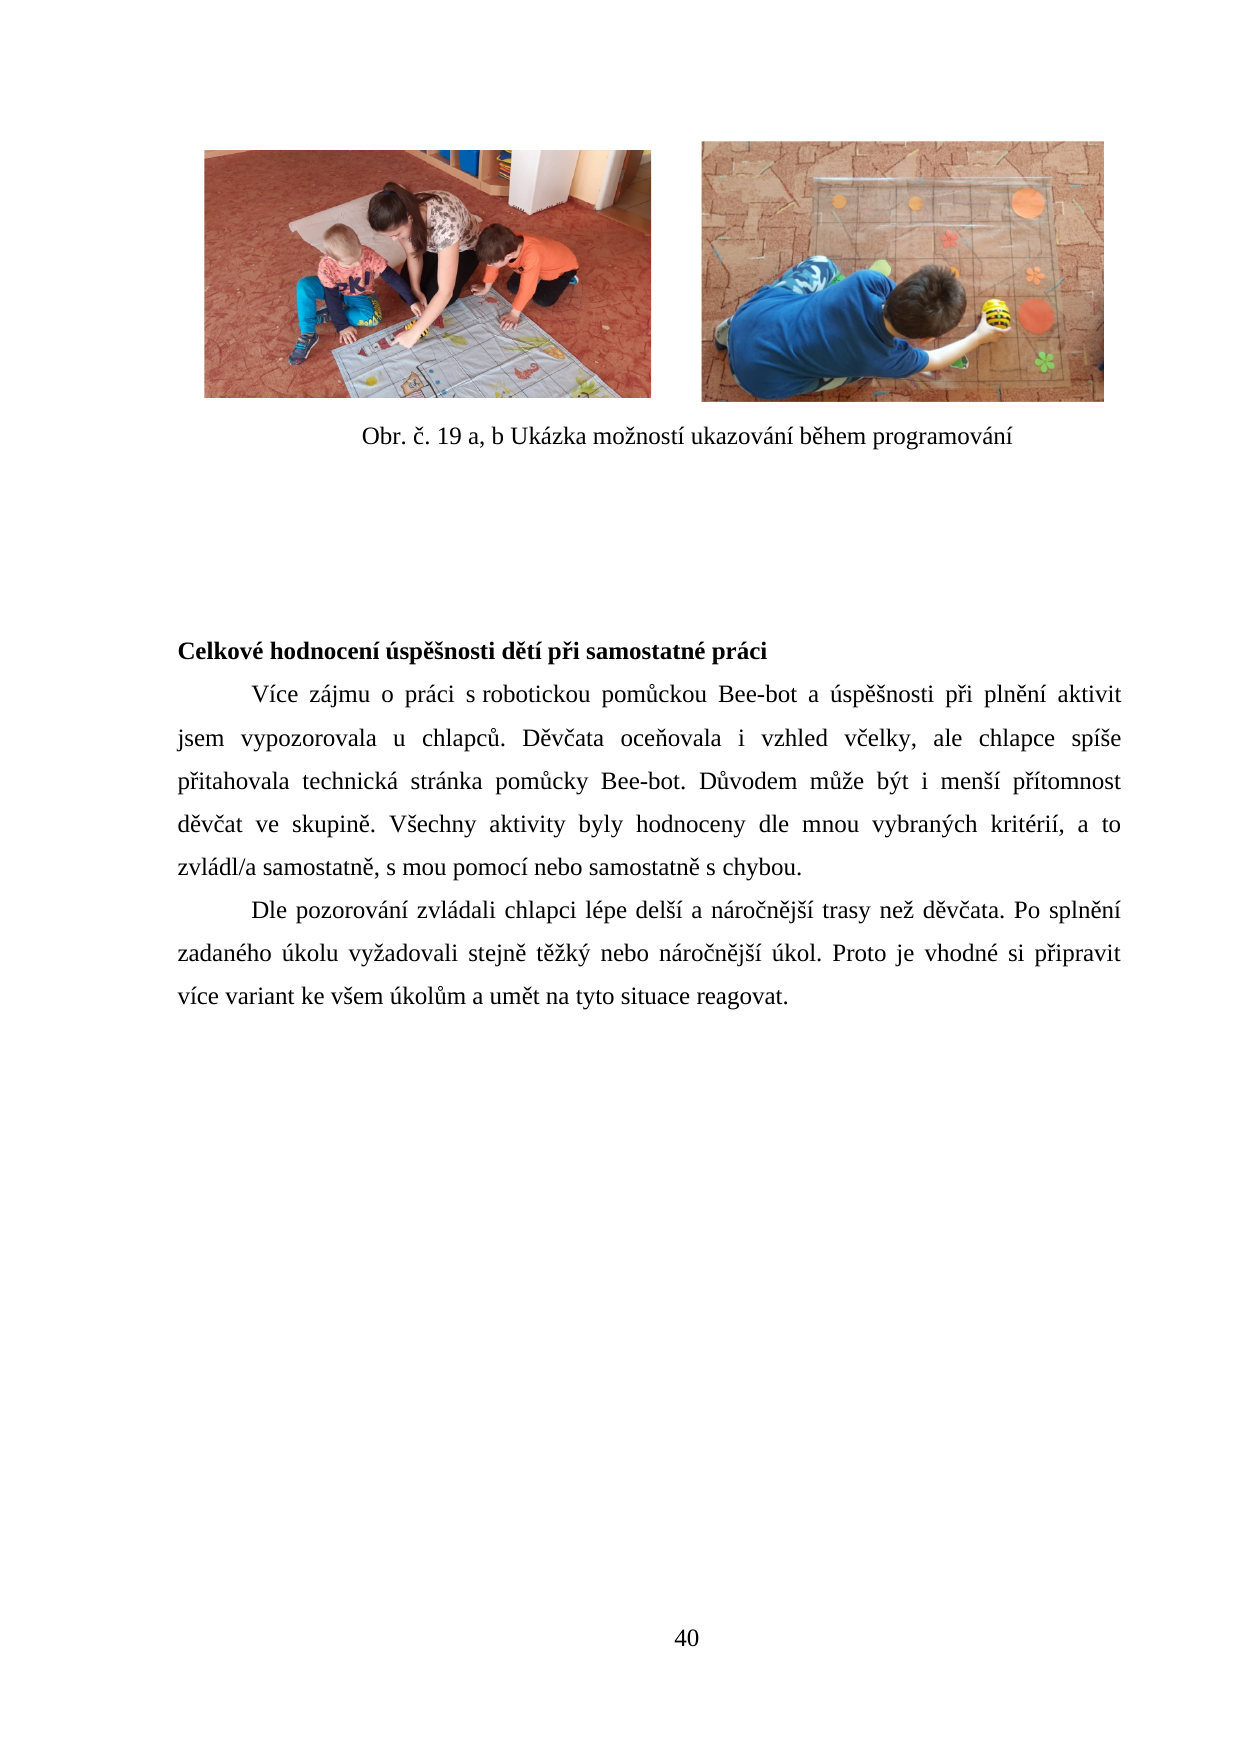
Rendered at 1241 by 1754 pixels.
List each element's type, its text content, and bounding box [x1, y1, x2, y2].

picture [702, 142, 1104, 148]
picture [204, 150, 652, 397]
text Více zájmu o práci s robotickou pomůckou Bee-bot a úspěšnosti při plnění aktivit jsem vypozorovala u chlapců. Děvčata oceňovala i vzhled včelky, ale chlapce spíše přitahovala technická stránka pomůcky Bee-bot. Důvodem může být i menší přítomnost děvčat ve skupině. Všechny aktivity byly hodnoceny dle mnou vybraných kritérií, a to zvládl/a samostatně, s mou pomocí nebo samostatně s chybou. [177, 679, 1122, 881]
text Dle pozorování zvládali chlapci lépe delší a náročnější trasy než děvčata. Po splnění zadaného úkolu vyžadovali stejně těžký nebo náročnější úkol. Proto je vhodné si připravit více variant ke všem úkolům a umět na tyto situace reagovat. [177, 895, 1122, 1010]
text Celkové hodnocení úspěšnosti dětí při samostatné práci [177, 636, 1122, 665]
